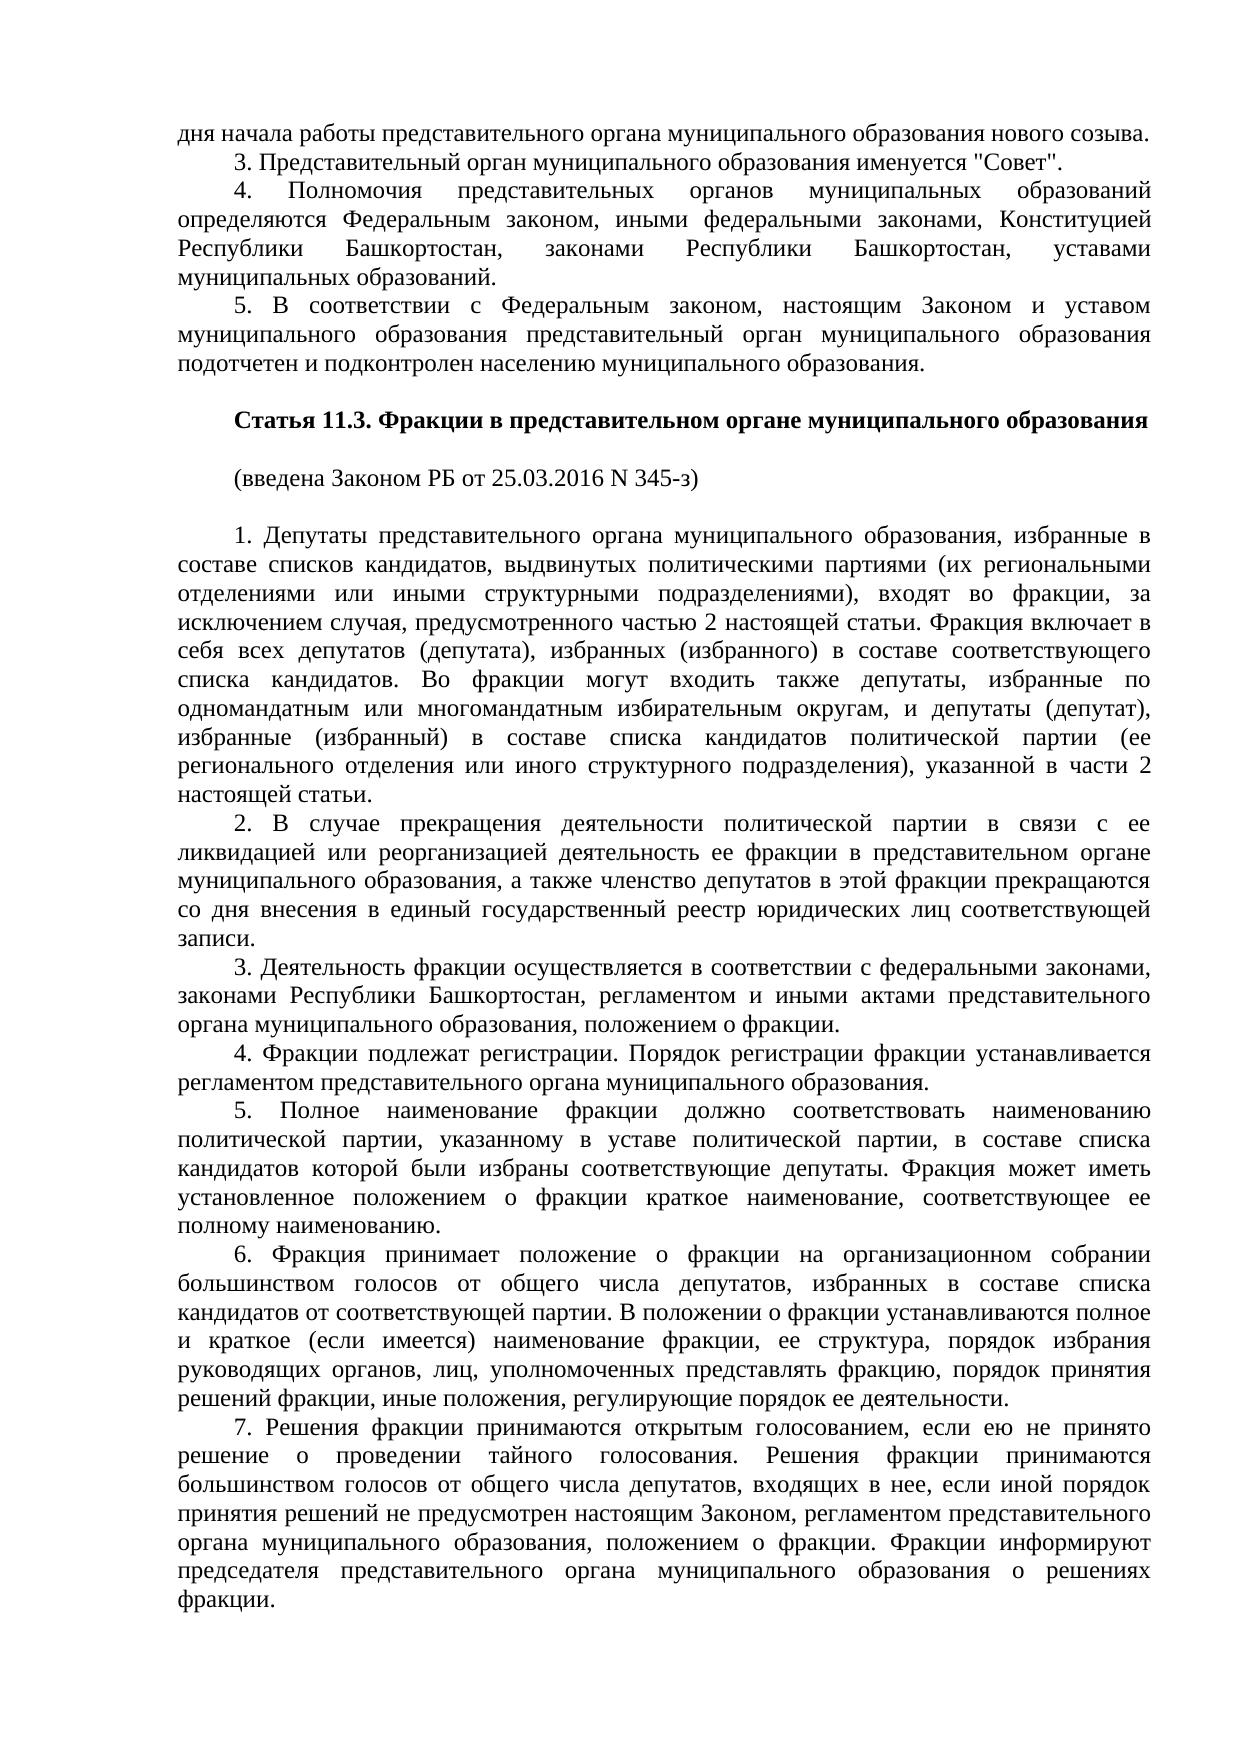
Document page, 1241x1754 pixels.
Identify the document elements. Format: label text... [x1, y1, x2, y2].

text 3. Представительный орган муниципального образования именуется "Совет". [177, 147, 1152, 176]
text (введена Законом РБ от 25.03.2016 N 345-з) [177, 463, 1152, 492]
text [177, 118, 1152, 147]
text 5. В соответствии с Федеральным законом, настоящим Законом и уставом муниципального образования представительный орган муниципального образования подотчетен и подконтролен населению муниципального образования. [177, 291, 1152, 377]
text 4. Фракции подлежат регистрации. Порядок регистрации фракции устанавливается регламентом представительного органа муниципального образования. [177, 1038, 1152, 1096]
text 3. Деятельность фракции осуществляется в соответствии с федеральными законами, законами Республики Башкортостан, регламентом и иными актами представительного органа муниципального образования, положением о фракции. [177, 952, 1152, 1038]
text 1. Депутаты представительного органа муниципального образования, избранные в составе списков кандидатов, выдвинутых политическими партиями (их региональными отделениями или иными структурными подразделениями), входят во фракции, за исключением случая, предусмотренного частью 2 настоящей статьи. Фракция включает в себя всех депутатов (депутата), избранных (избранного) в составе соответствующего списка кандидатов. Во фракции могут входить также депутаты, избранные по одномандатным или многомандатным избирательным округам, и депутаты (депутат), избранные (избранный) в составе списка кандидатов политической партии (ее регионального отделения или иного структурного подразделения), указанной в части 2 настоящей статьи. [177, 521, 1152, 808]
text 5. Полное наименование фракции должно соответствовать наименованию политической партии, указанному в уставе политической партии, в составе списка кандидатов которой были избраны соответствующие депутаты. Фракция может иметь установленное положением о фракции краткое наименование, соответствующее ее полному наименованию. [177, 1096, 1152, 1239]
text 4. Полномочия представительных органов муниципальных образований определяются Федеральным законом, иными федеральными законами, Конституцией Республики Башкортостан, законами Республики Башкортостан, уставами муниципальных образований. [177, 176, 1152, 291]
text 7. Решения фракции принимаются открытым голосованием, если ею не принято решение о проведении тайного голосования. Решения фракции принимаются большинством голосов от общего числа депутатов, входящих в нее, если иной порядок принятия решений не предусмотрен настоящим Законом, регламентом представительного органа муниципального образования, положением о фракции. Фракции информируют председателя представительного органа муниципального образования о решениях фракции. [177, 1412, 1152, 1613]
text 6. Фракция принимает положение о фракции на организационном собрании большинством голосов от общего числа депутатов, избранных в составе списка кандидатов от соответствующей партии. В положении о фракции устанавливаются полное и краткое (если имеется) наименование фракции, ее структура, порядок избрания руководящих органов, лиц, уполномоченных представлять фракцию, порядок принятия решений фракции, иные положения, регулирующие порядок ее деятельности. [177, 1239, 1152, 1412]
title Статья 11.3. Фракции в представительном органе муниципального образования [177, 406, 1152, 434]
text 2. В случае прекращения деятельности политической партии в связи с ее ликвидацией или реорганизацией деятельность ее фракции в представительном органе муниципального образования, а также членство депутатов в этой фракции прекращаются со дня внесения в единый государственный реестр юридических лиц соответствующей записи. [177, 808, 1152, 952]
